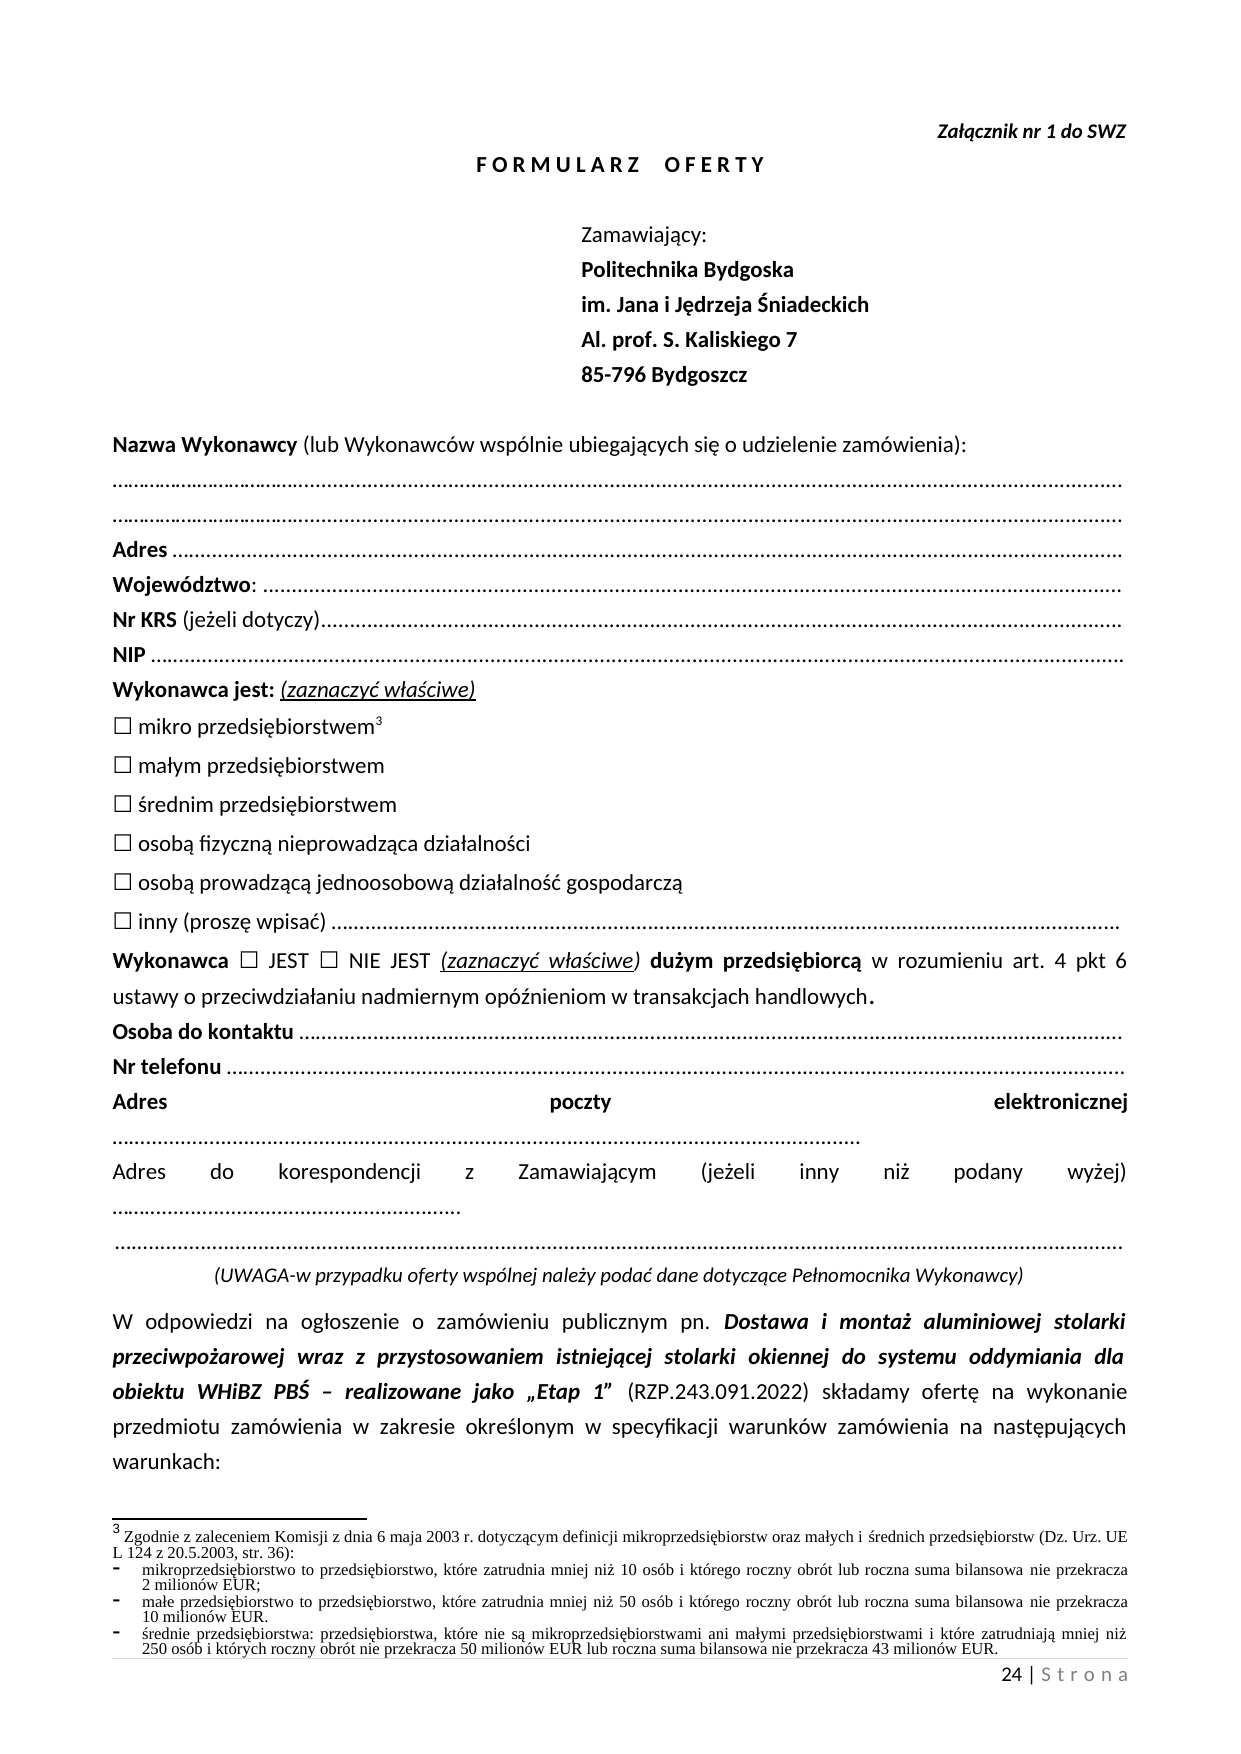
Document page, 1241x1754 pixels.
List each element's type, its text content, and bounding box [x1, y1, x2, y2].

text Zamawiający: [112, 220, 1128, 248]
text Adres poczty elektronicznej …............................................................................................................................... [112, 1087, 1128, 1151]
text Al. prof. S. Kaliskiego 7 [112, 325, 1128, 353]
text Adres do korespondencji z Zamawiającym (jeżeli inny niż podany wyżej) ……....................................................... [112, 1157, 1128, 1221]
text 85-796 Bydgoszcz [112, 360, 1128, 388]
text Osoba do kontaktu …............................................................................................................................................ [112, 1017, 1128, 1046]
text …………….………………................................................................................................................................................ [112, 465, 1128, 493]
text średnim przedsiębiorstwem [112, 788, 1128, 819]
text osobą fizyczną nieprowadząca działalności [112, 827, 1128, 858]
text Adres ….................................................................................................................................................................. [112, 535, 1128, 563]
text Załącznik nr 1 do SWZ [112, 118, 1128, 143]
text Wykonawca jest: (zaznaczyć właściwe) [112, 675, 1128, 703]
text inny (proszę wpisać) …...................................................................................................................................... [112, 905, 1128, 936]
text Politechnika Bydgoska [112, 255, 1128, 283]
text …………….………………................................................................................................................................................ [112, 500, 1128, 528]
text osobą prowadzącą jednoosobową działalność gospodarczą [112, 866, 1128, 897]
text (UWAGA-w przypadku oferty wspólnej należy podać dane dotyczące Pełnomocnika Wykonawcy) [112, 1262, 1128, 1288]
text Wykonawca JEST NIE JEST (zaznaczyć właściwe) dużym przedsiębiorcą w rozumieniu art. 4 pkt 6 ustawy o przeciwdziałaniu nadmiernym opóźnieniom w transakcjach handlowych. [112, 944, 1128, 1011]
text …............................................................................................................................................................................ [112, 1227, 1128, 1256]
text F O R M U L A R Z O F E R T Y [112, 150, 1128, 178]
text Nr telefonu …......................................................................................................................................................... [112, 1052, 1128, 1081]
text im. Jana i Jędrzeja Śniadeckich [112, 290, 1128, 318]
text małym przedsiębiorstwem [112, 749, 1128, 780]
text W odpowiedzi na ogłoszenie o zamówieniu publicznym pn. Dostawa i montaż aluminiowej stolarki przeciwpożarowej wraz z przystosowaniem istniejącej stolarki okiennej do systemu oddymiania dla obiektu WHiBZ PBŚ – realizowane jako „Etap 1” (RZP.243.091.2022) składamy ofertę na wykonanie przedmiotu zamówienia w zakresie określonym w specyfikacji warunków zamówienia na następujących warunkach: [112, 1307, 1128, 1475]
text Województwo: ..................................................................................................................................................... [112, 570, 1128, 598]
text NIP …...................................................................................................................................................................... [112, 640, 1128, 668]
text mikro przedsiębiorstwem [112, 710, 1128, 741]
text Nazwa Wykonawcy (lub Wykonawców wspólnie ubiegających się o udzielenie zamówienia): [112, 430, 1128, 458]
text Nr KRS (jeżeli dotyczy)........................................................................................................................................... [112, 605, 1128, 633]
